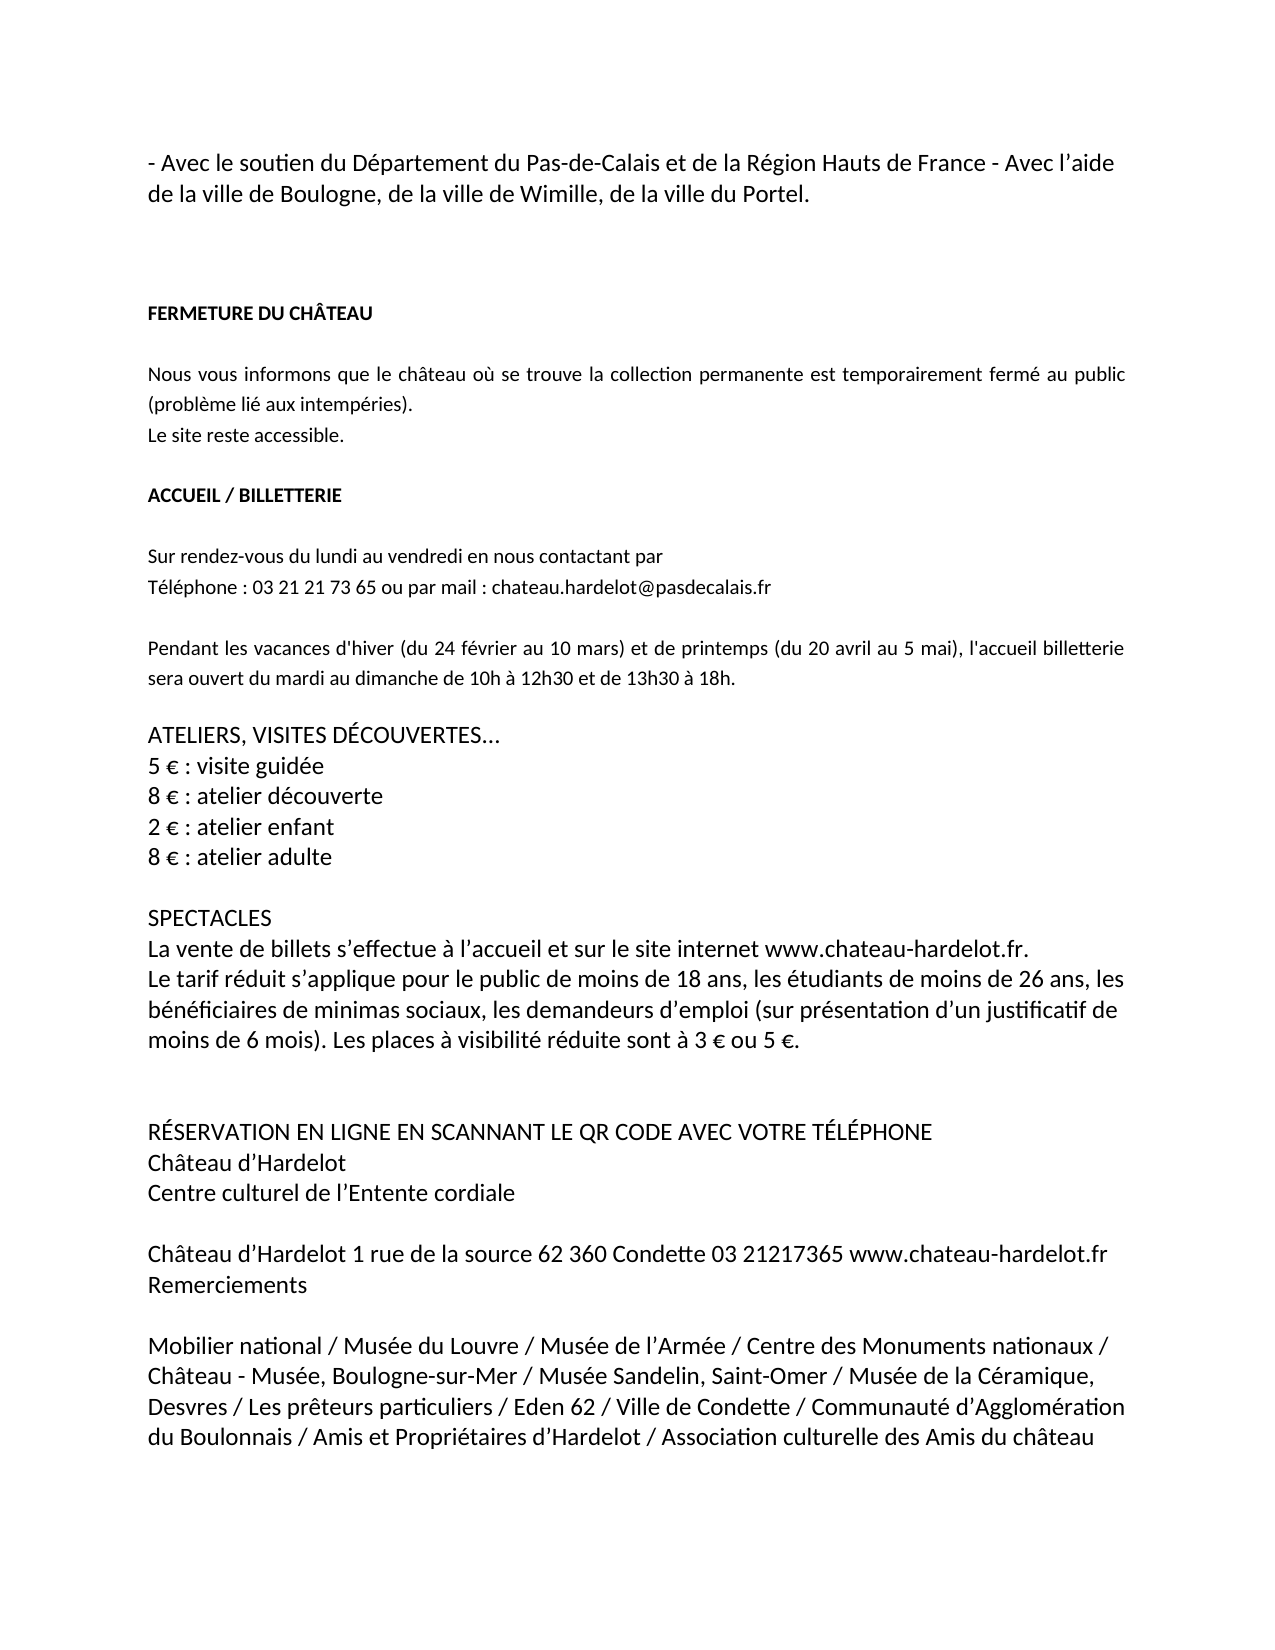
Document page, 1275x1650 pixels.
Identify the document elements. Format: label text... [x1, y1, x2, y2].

text 5 € : visite guidée [148, 750, 1127, 781]
text Sur rendez-vous du lundi au vendredi en nous contactant par [148, 543, 1127, 569]
text Centre culturel de l’Entente cordiale [148, 1177, 1127, 1208]
text Remerciements [148, 1269, 1127, 1299]
text 2 € : atelier enfant [148, 811, 1127, 842]
text Pendant les vacances d'hiver (du 24 février au 10 mars) et de printemps (du 20 avril au 5 mai), l'accueil billetterie sera ouvert du mardi au dimanche de 10h à 12h30 et de 13h30 à 18h. [148, 635, 1127, 691]
text Téléphone : 03 21 21 73 65 ou par mail : chateau.hardelot@pasdecalais.fr [148, 574, 1127, 599]
text Château d’Hardelot 1 rue de la source 62 360 Condette 03 21217365 www.chateau-hardelot.fr [148, 1238, 1127, 1269]
text Le site reste accessible. [148, 422, 1127, 447]
text - Avec le soutien du Département du Pas-de-Calais et de la Région Hauts de France - Avec l’aide de la ville de Boulogne, de la ville de Wimille, de la ville du Portel. [148, 148, 1127, 209]
text Mobilier national / Musée du Louvre / Musée de l’Armée / Centre des Monuments nationaux / Château - Musée, Boulogne-sur-Mer / Musée Sandelin, Saint-Omer / Musée de la Céramique, Desvres / Les prêteurs particuliers / Eden 62 / Ville de Condette / Communauté d’Agglomération du Boulonnais / Amis et Propriétaires d’Hardelot / Association culturelle des Amis du château [148, 1330, 1127, 1452]
text Nous vous informons que le château où se trouve la collection permanente est temporairement fermé au public (problème lié aux intempéries). [148, 361, 1127, 417]
text Le tarif réduit s’applique pour le public de moins de 18 ans, les étudiants de moins de 26 ans, les bénéficiaires de minimas sociaux, les demandeurs d’emploi (sur présentation d’un justificatif de moins de 6 mois). Les places à visibilité réduite sont à 3 € ou 5 €. [148, 964, 1127, 1055]
text SPECTACLES [148, 903, 1127, 933]
text 8 € : atelier adulte [148, 842, 1127, 872]
text FERMETURE DU CHÂTEAU [148, 300, 1127, 326]
text La vente de billets s’effectue à l’accueil et sur le site internet www.chateau-hardelot.fr. [148, 933, 1127, 964]
text Château d’Hardelot [148, 1147, 1127, 1177]
text RÉSERVATION EN LIGNE EN SCANNANT LE QR CODE AVEC VOTRE TÉLÉPHONE [148, 1116, 1127, 1147]
text Accueil / Billetterie [148, 483, 1127, 508]
text 8 € : atelier découverte [148, 781, 1127, 811]
text ATELIERS, VISITES DÉCOUVERTES... [148, 719, 1127, 750]
